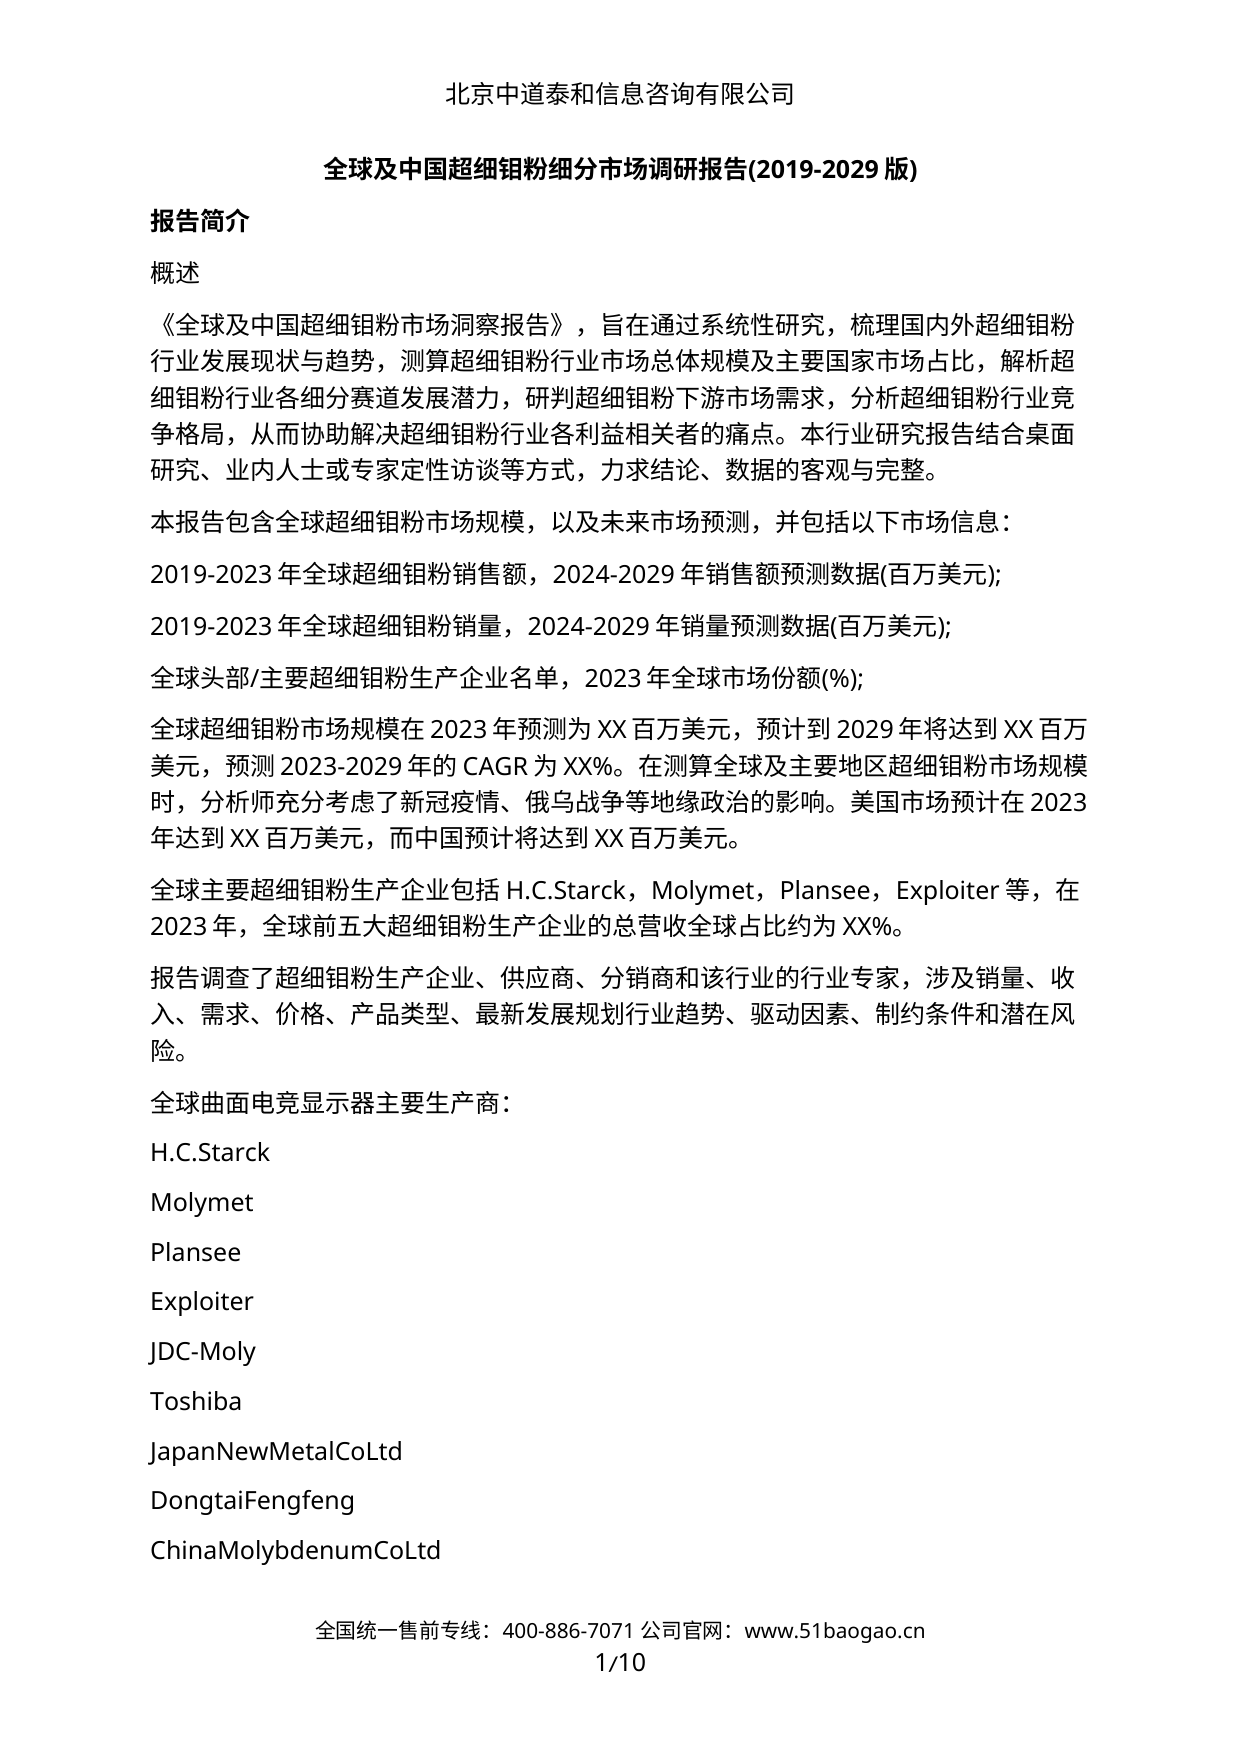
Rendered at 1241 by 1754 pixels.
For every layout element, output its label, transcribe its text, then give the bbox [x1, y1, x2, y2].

text Plansee [150, 1234, 1090, 1268]
text 全球超细钼粉市场规模在2023年预测为XX百万美元，预计到2029年将达到XX百万美元，预测2023-2029年的CAGR为XX%。在测算全球及主要地区超细钼粉市场规模时，分析师充分考虑了新冠疫情、俄乌战争等地缘政治的影响。美国市场预计在2023年达到XX百万美元，而中国预计将达到XX百万美元。 [150, 710, 1090, 855]
text 2019-2023年全球超细钼粉销量，2024-2029年销量预测数据(百万美元); [150, 606, 1090, 642]
text Exploiter [150, 1284, 1090, 1318]
text ChinaMolybdenumCoLtd [150, 1532, 1090, 1567]
text 概述 [150, 254, 1090, 290]
text 报告调查了超细钼粉生产企业、供应商、分销商和该行业的行业专家，涉及销量、收入、需求、价格、产品类型、最新发展规划行业趋势、驱动因素、制约条件和潜在风险。 [150, 959, 1090, 1067]
text Toshiba [150, 1383, 1090, 1417]
text 2019-2023年全球超细钼粉销售额，2024-2029年销售额预测数据(百万美元); [150, 554, 1090, 591]
text 全球头部/主要超细钼粉生产企业名单，2023年全球市场份额(%); [150, 658, 1090, 694]
text 《全球及中国超细钼粉市场洞察报告》，旨在通过系统性研究，梳理国内外超细钼粉行业发展现状与趋势，测算超细钼粉行业市场总体规模及主要国家市场占比，解析超细钼粉行业各细分赛道发展潜力，研判超细钼粉下游市场需求，分析超细钼粉行业竞争格局，从而协助解决超细钼粉行业各利益相关者的痛点。本行业研究报告结合桌面研究、业内人士或专家定性访谈等方式，力求结论、数据的客观与完整。 [150, 306, 1090, 487]
text JDC-Moly [150, 1334, 1090, 1368]
text Molymet [150, 1185, 1090, 1219]
text 报告简介 [150, 202, 1090, 238]
text DongtaiFengfeng [150, 1483, 1090, 1517]
text 全球主要超细钼粉生产企业包括 H.C.Starck，Molymet，Plansee，Exploiter等，在2023年，全球前五大超细钼粉生产企业的总营收全球占比约为XX%。 [150, 871, 1090, 943]
text 全球及中国超细钼粉细分市场调研报告(2019-2029版) [150, 150, 1090, 186]
text 本报告包含全球超细钼粉市场规模，以及未来市场预测，并包括以下市场信息： [150, 502, 1090, 539]
text H.C.Starck [150, 1135, 1090, 1169]
text 全球曲面电竞显示器主要生产商： [150, 1083, 1090, 1119]
text JapanNewMetalCoLtd [150, 1433, 1090, 1467]
